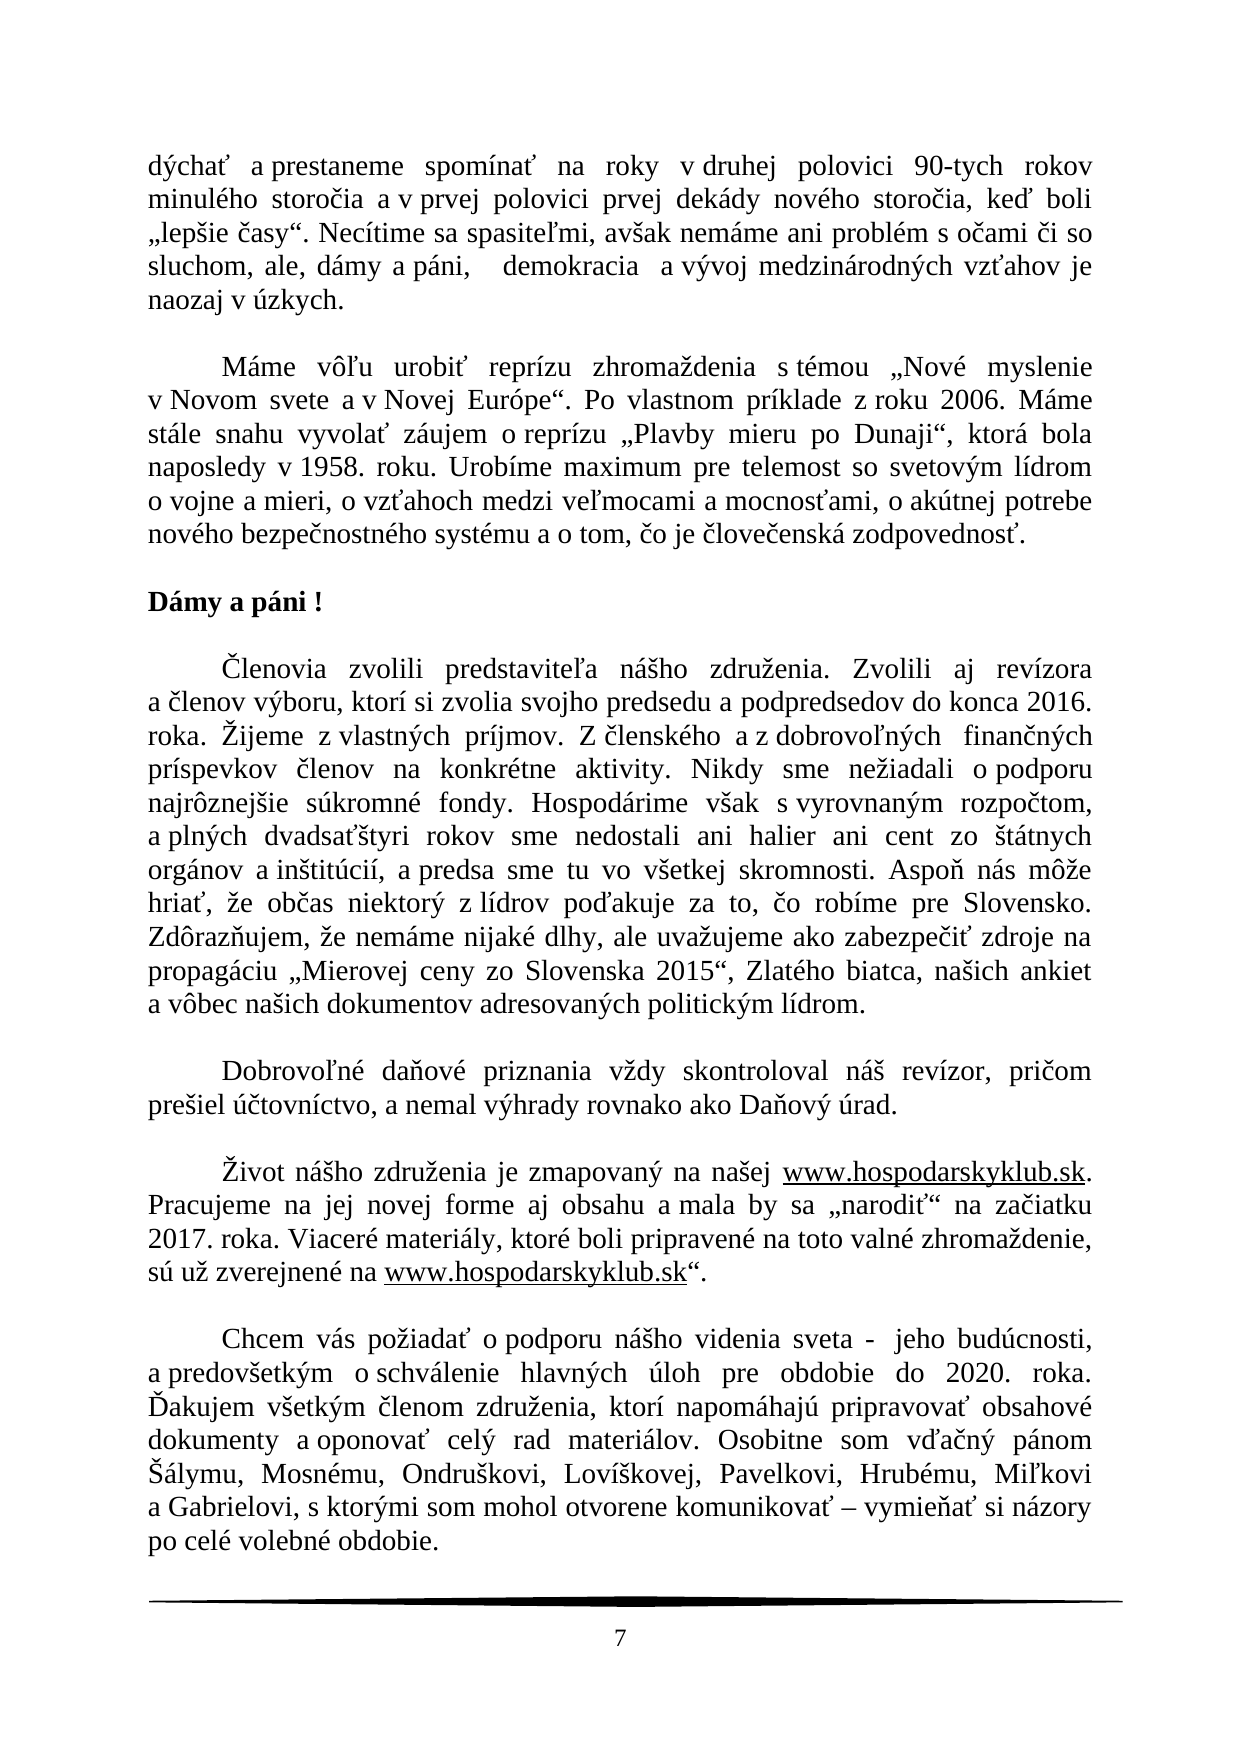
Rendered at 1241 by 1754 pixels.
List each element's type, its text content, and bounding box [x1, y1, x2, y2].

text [148, 148, 1093, 315]
text Život nášho združenia je zmapovaný na našej www.hospodarskyklub.sk. Pracujeme na jej novej forme aj obsahu a mala by sa „narodiť“ na začiatku 2017. roka. Viaceré materiály, ktoré boli pripravené na toto valné zhromaždenie, sú už zverejnené na www.hospodarskyklub.sk“. [148, 1154, 1093, 1288]
text Členovia zvolili predstaviteľa nášho združenia. Zvolili aj revízora a členov výboru, ktorí si zvolia svojho predsedu a podpredsedov do konca 2016. roka. Žijeme z vlastných príjmov. Z členského a z dobrovoľných finančných príspevkov členov na konkrétne aktivity. Nikdy sme nežiadali o podporu najrôznejšie súkromné fondy. Hospodárime však s vyrovnaným rozpočtom, a plných dvadsaťštyri rokov sme nedostali ani halier ani cent zo štátnych orgánov a inštitúcií, a predsa sme tu vo všetkej skromnosti. Aspoň nás môže hriať, že občas niektorý z lídrov poďakuje za to, čo robíme pre Slovensko. Zdôrazňujem, že nemáme nijaké dlhy, ale uvažujeme ako zabezpečiť zdroje na propagáciu „Mierovej ceny zo Slovenska 2015“, Zlatého biatca, našich ankiet a vôbec našich dokumentov adresovaných politickým lídrom. [148, 651, 1093, 1020]
text Máme vôľu urobiť reprízu zhromaždenia s témou „Nové myslenie v Novom svete a v Novej Európe“. Po vlastnom príklade z roku 2006. Máme stále snahu vyvolať záujem o reprízu „Plavby mieru po Dunaji“, ktorá bola naposledy v 1958. roku. Urobíme maximum pre telemost so svetovým lídrom o vojne a mieri, o vzťahoch medzi veľmocami a mocnosťami, o akútnej potrebe nového bezpečnostného systému a o tom, čo je človečenská zodpovednosť. [148, 349, 1093, 550]
text Chcem vás požiadať o podporu nášho videnia sveta - jeho budúcnosti, a predovšetkým o schválenie hlavných úloh pre obdobie do 2020. roka. Ďakujem všetkým členom združenia, ktorí napomáhajú pripravovať obsahové dokumenty a oponovať celý rad materiálov. Osobitne som vďačný pánom Šálymu, Mosnému, Ondruškovi, Lovíškovej, Pavelkovi, Hrubému, Miľkovi a Gabrielovi, s ktorými som mohol otvorene komunikovať – vymieňať si názory po celé volebné obdobie. [148, 1322, 1093, 1556]
text Dámy a páni ! [148, 584, 1093, 617]
text Dobrovoľné daňové priznania vždy skontroloval náš revízor, pričom prešiel účtovníctvo, a nemal výhrady rovnako ako Daňový úrad. [148, 1053, 1093, 1120]
